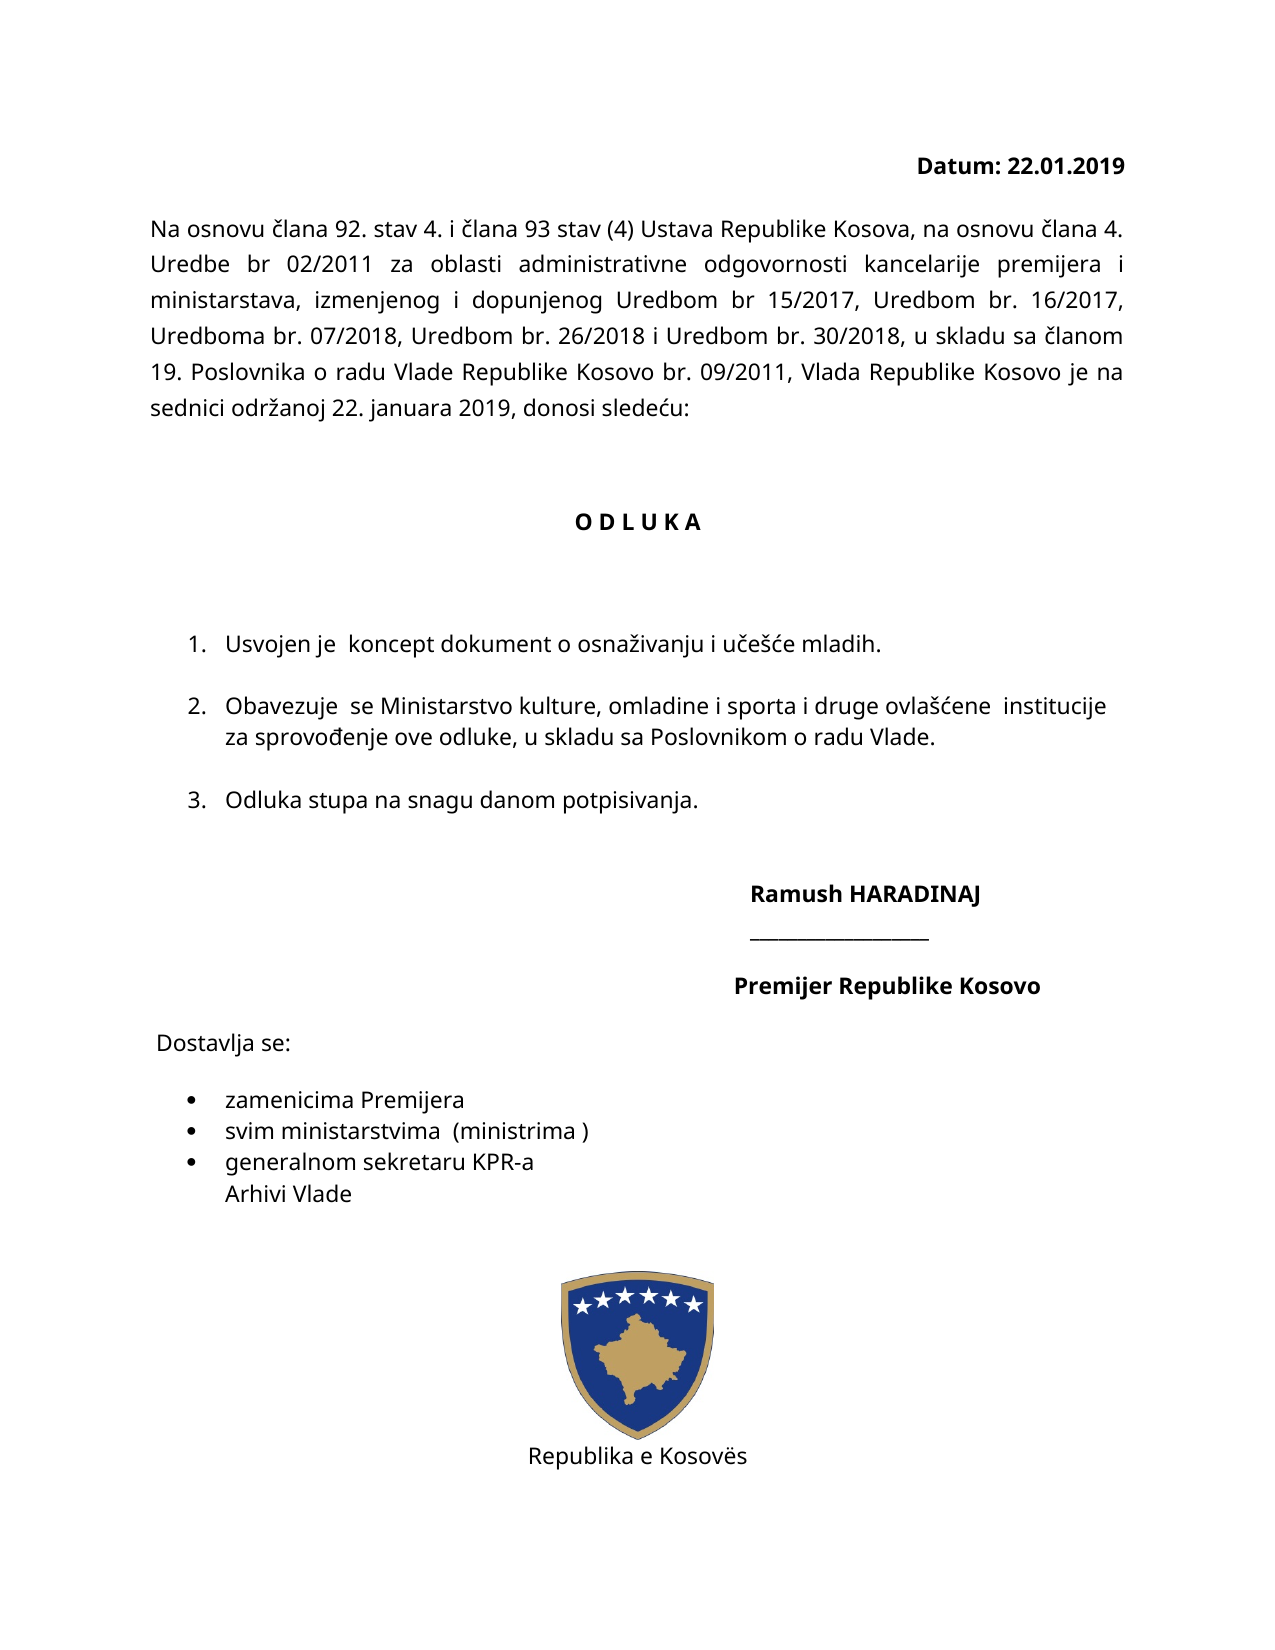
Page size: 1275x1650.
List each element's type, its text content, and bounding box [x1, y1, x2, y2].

text Datum: 22.01.2019 [750, 150, 1125, 181]
list Obavezuje se Ministarstvo kulture, omladine i sporta i druge ovlašćene institucije za sprovođenje ove odluke, u skladu sa Poslovnikom o radu Vlade. [187, 690, 1125, 752]
text Ramush HARADINAJ ___________________ [675, 877, 1125, 945]
text Republika e Kosovës [150, 1440, 1125, 1471]
list generalnom sekretaru KPR-a [187, 1146, 1125, 1177]
list Odluka stupa na snagu danom potpisivanja. [187, 784, 1125, 815]
text Na osnovu člana 92. stav 4. i člana 93 stav (4) Ustava Republike Kosova, na osnovu člana 4. Uredbe br 02/2011 za oblasti administrativne odgovornosti kancelarije premijera i ministarstava, izmenjenog i dopunjenog Uredbom br 15/2017, Uredbom br. 16/2017, Uredboma br. 07/2018, Uredbom br. 26/2018 i Uredbom br. 30/2018, u skladu sa članom 19. Poslovnika o radu Vlade Republike Kosovo br. 09/2011, Vlada Republike Kosovo je na sednici održanoj 22. januara 2019, donosi sledeću: [150, 212, 1125, 423]
text O D L U K A [150, 506, 1125, 537]
list svim ministarstvima (ministrima ) [187, 1115, 1125, 1146]
text Premijer Republike Kosovo [150, 970, 1125, 1001]
text Dostavlja se: [150, 1027, 1125, 1058]
list Usvojen je koncept dokument o osnaživanju i učešće mladih. [187, 627, 1125, 659]
picture [561, 1271, 714, 1440]
list Arhivi Vlade [225, 1177, 1125, 1209]
list zamenicima Premijera [187, 1084, 1125, 1115]
